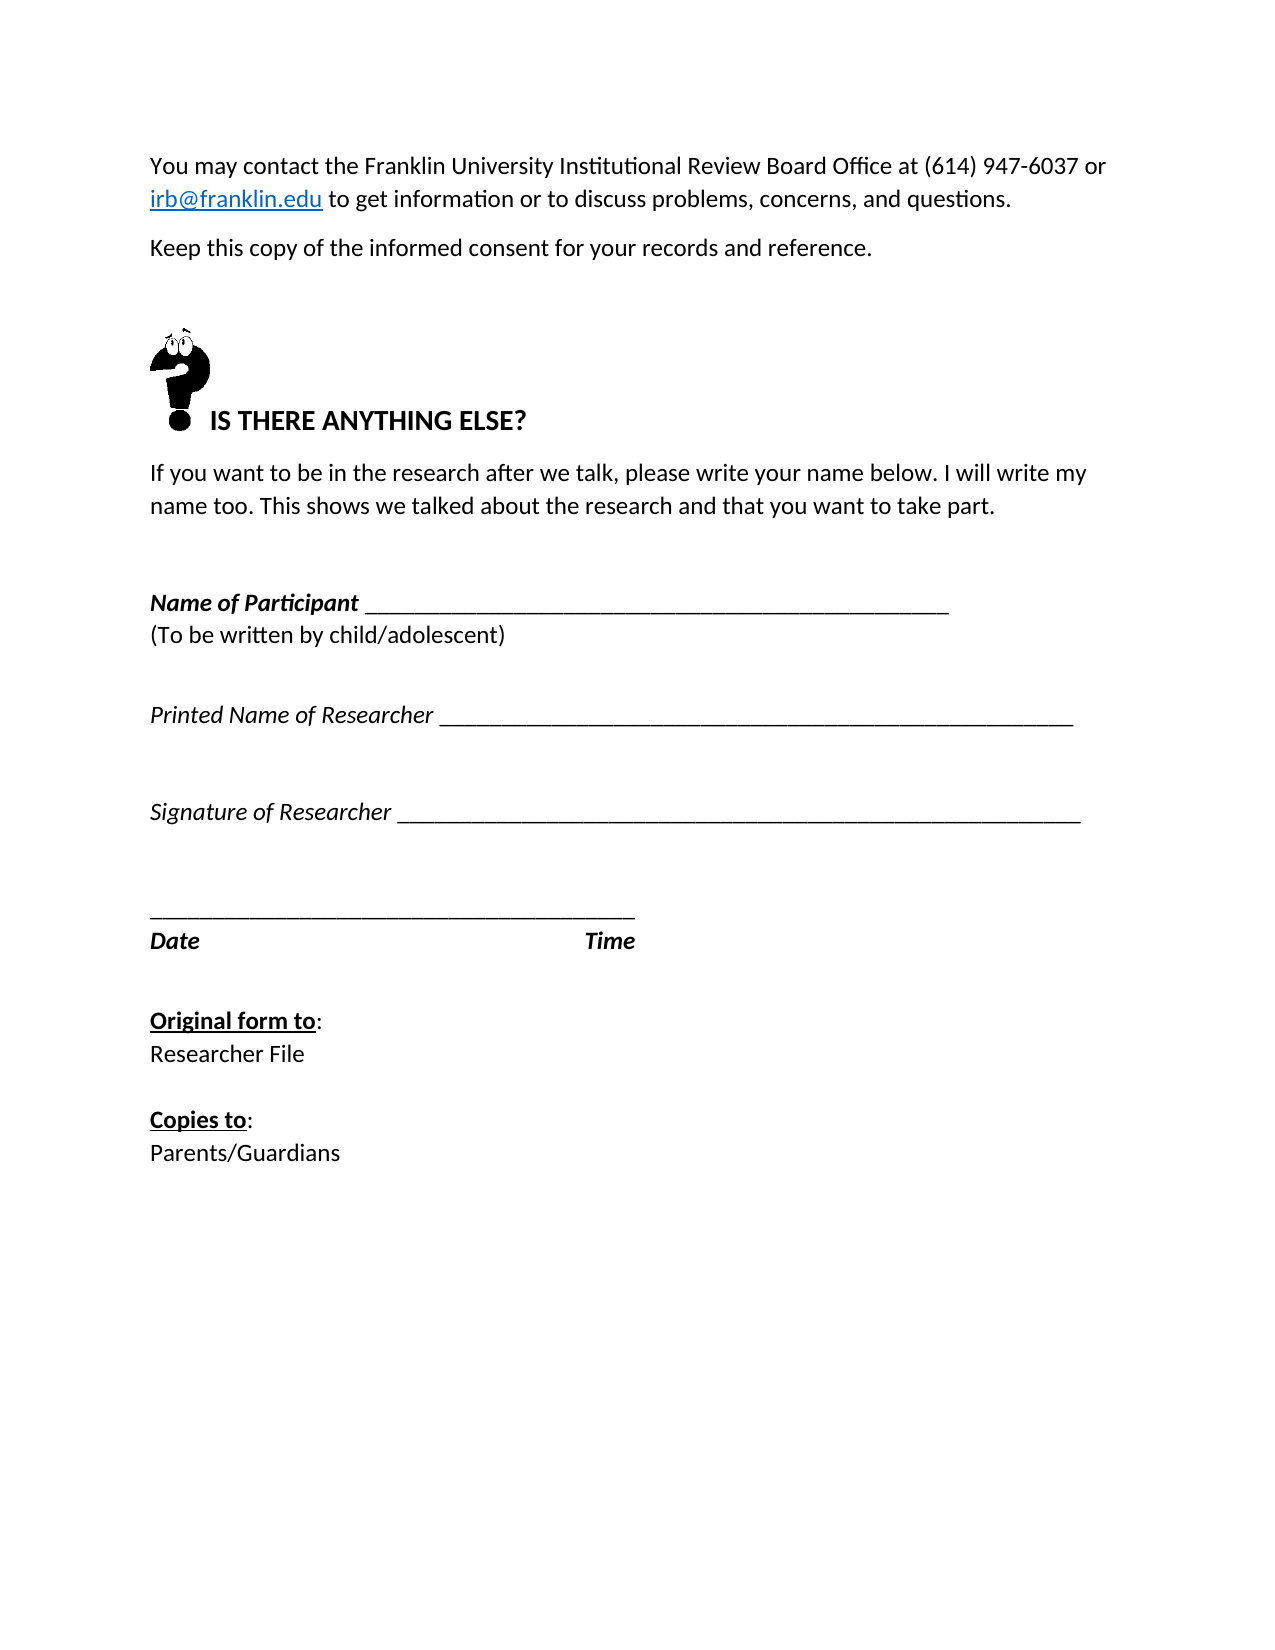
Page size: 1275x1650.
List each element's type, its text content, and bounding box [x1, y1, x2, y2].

text Printed Name of Researcher ___________________________________________________ [150, 699, 1125, 730]
text Copies to: [150, 1104, 1125, 1134]
text IS THERE ANYTHING ELSE? [150, 329, 1125, 438]
text Date Time [150, 925, 1125, 956]
text Signature of Researcher _______________________________________________________ [150, 796, 1125, 826]
text Name of Participant _______________________________________________ [150, 587, 1125, 617]
text (To be written by child/adolescent) [150, 620, 1125, 650]
text Original form to: [150, 1005, 1125, 1036]
text Keep this copy of the informed consent for your records and reference. [150, 232, 1125, 263]
text Researcher File [150, 1038, 1125, 1068]
text You may contact the Franklin University Institutional Review Board Office at (614) 947-6037 or irb@franklin.edu to get information or to discuss problems, concerns, and questions. [150, 150, 1125, 213]
text Parents/Guardians [150, 1137, 1125, 1167]
text _______________________________________ [150, 892, 1125, 923]
text If you want to be in the research after we talk, please write your name below. I will write my name too. This shows we talked about the research and that you want to take part. [150, 457, 1125, 521]
